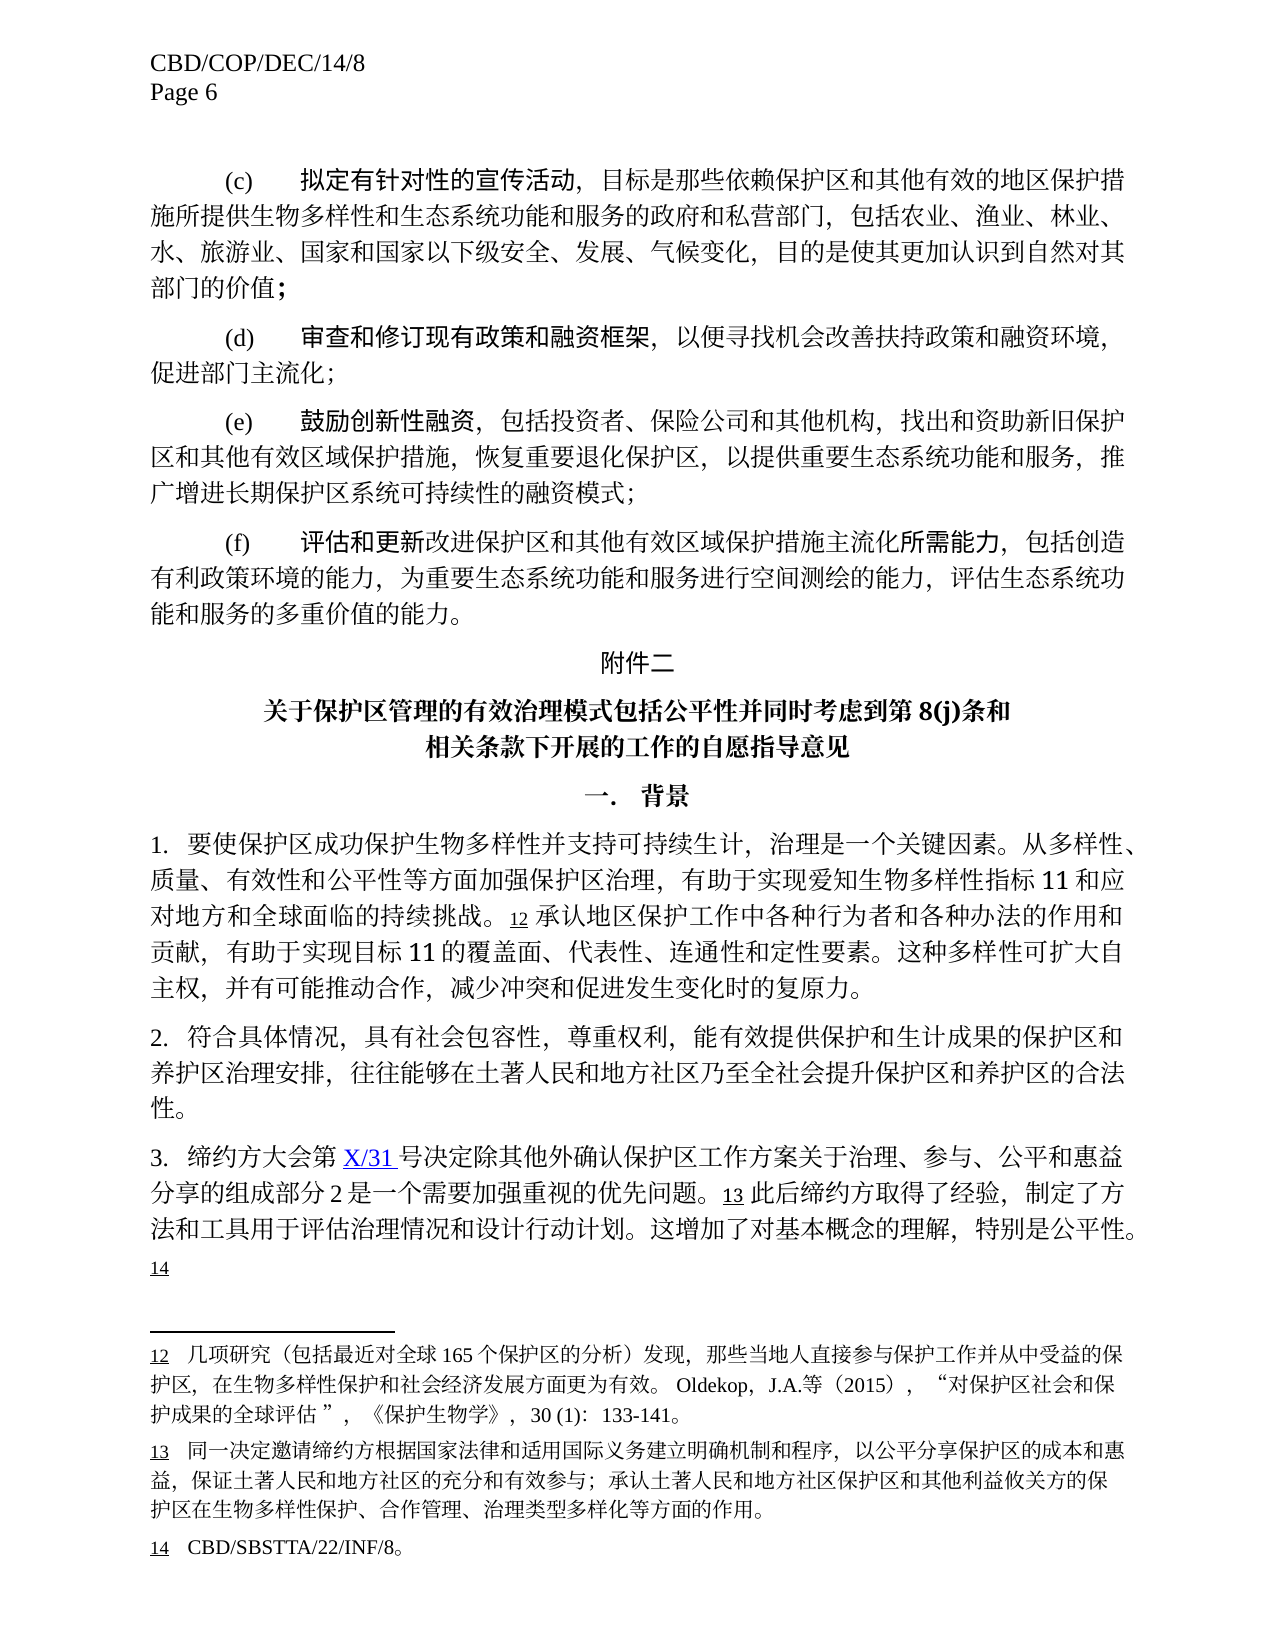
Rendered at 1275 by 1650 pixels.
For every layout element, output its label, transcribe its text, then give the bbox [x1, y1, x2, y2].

list 符合具体情况，具有社会包容性，尊重权利，能有效提供保护和生计成果的保护区和养护区治理安排，往往能够在土著人民和地方社区乃至全社会提升保护区和养护区的合法性。 [150, 1017, 1125, 1125]
text 附件二 [150, 643, 1125, 679]
list 缔约方大会第X/31号决定除其他外确认保护区工作方案关于治理、参与、公平和惠益分享的组成部分2是一个需要加强重视的优先问题。 此后缔约方取得了经验，制定了方法和工具用于评估治理情况和设计行动计划。这增加了对基本概念的理解，特别是公平性。 [150, 1138, 1125, 1281]
list 拟定有针对性的宣传活动，目标是那些依赖保护区和其他有效的地区保护措施所提供生物多样性和生态系统功能和服务的政府和私营部门，包括农业、渔业、林业、水、旅游业、国家和国家以下级安全、发展、气候变化，目的是使其更加认识到自然对其部门的价值； [150, 161, 1125, 305]
list 审查和修订现有政策和融资框架，以便寻找机会改善扶持政策和融资环境，促进部门主流化； [150, 317, 1125, 389]
list 要使保护区成功保护生物多样性并支持可持续生计，治理是一个关键因素。从多样性、质量、有效性和公平性等方面加强保护区治理，有助于实现爱知生物多样性指标11和应对地方和全球面临的持续挑战。 承认地区保护工作中各种行为者和各种办法的作用和贡献，有助于实现目标11的覆盖面、代表性、连通性和定性要素。这种多样性可扩大自主权，并有可能推动合作，减少冲突和促进发生变化时的复原力。 [150, 825, 1125, 1005]
list 鼓励创新性融资，包括投资者、保险公司和其他机构，找出和资助新旧保护区和其他有效区域保护措施，恢复重要退化保护区，以提供重要生态系统功能和服务，推广增进长期保护区系统可持续性的融资模式； [150, 402, 1125, 510]
text 关于保护区管理的有效治理模式包括公平性并同时考虑到第8(j)条和相关条款下开展的工作的自愿指导意见 [262, 692, 1012, 764]
list 背景 [150, 776, 1125, 812]
list 评估和更新改进保护区和其他有效区域保护措施主流化所需能力，包括创造有利政策环境的能力，为重要生态系统功能和服务进行空间测绘的能力，评估生态系统功能和服务的多重价值的能力。 [150, 522, 1125, 631]
